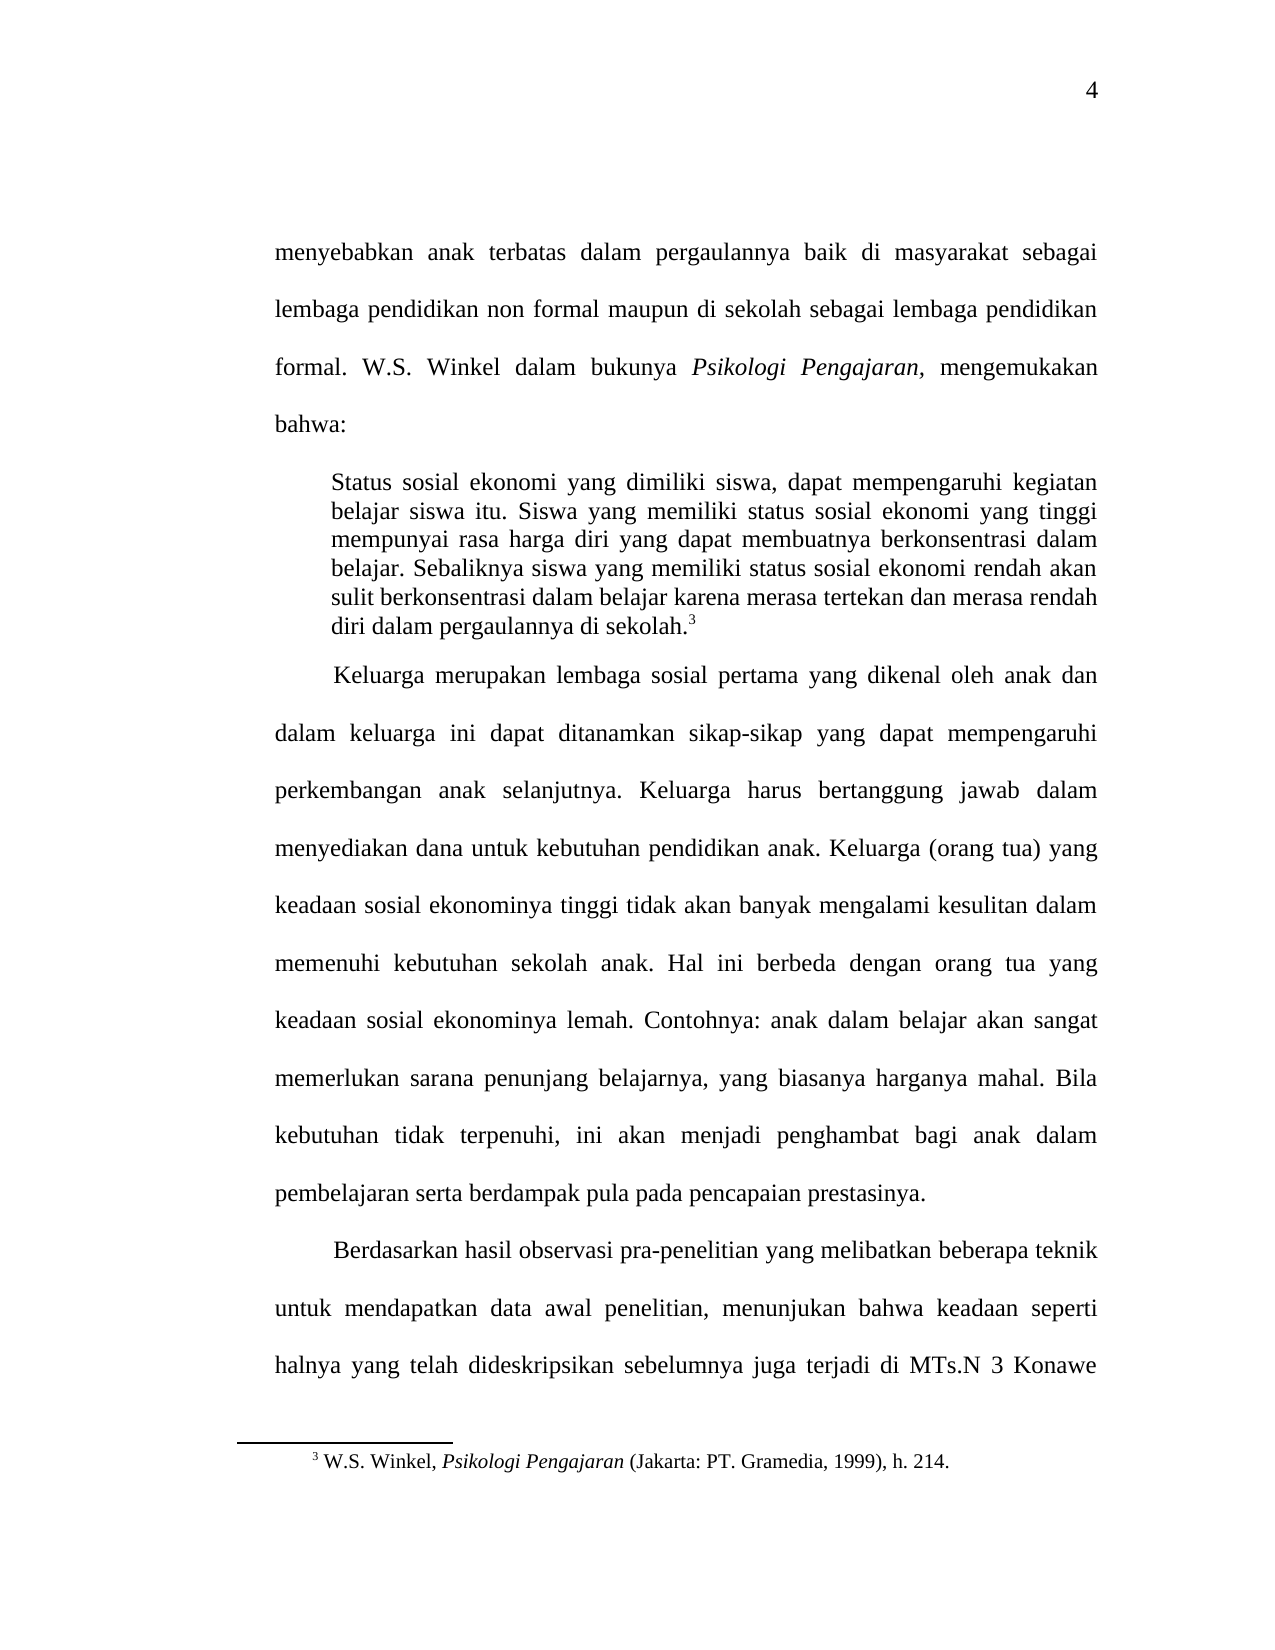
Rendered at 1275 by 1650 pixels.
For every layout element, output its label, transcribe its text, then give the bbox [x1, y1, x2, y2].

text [274, 1235, 1098, 1379]
text Keluarga merupakan lembaga sosial pertama yang dikenal oleh anak dan dalam keluarga ini dapat ditanamkan sikap-sikap yang dapat mempengaruhi perkembangan anak selanjutnya. Keluarga harus bertanggung jawab dalam menyediakan dana untuk kebutuhan pendidikan anak. Keluarga (orang tua) yang keadaan sosial ekonominya tinggi tidak akan banyak mengalami kesulitan dalam memenuhi kebutuhan sekolah anak. Hal ini berbeda dengan orang tua yang keadaan sosial ekonominya lemah. Contohnya: anak dalam belajar akan sangat memerlukan sarana penunjang belajarnya, yang biasanya harganya mahal. Bila kebutuhan tidak terpenuhi, ini akan menjadi penghambat bagi anak dalam pembelajaran serta berdampak pula pada pencapaian prestasinya. [274, 660, 1098, 1207]
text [274, 237, 1098, 438]
text Status sosial ekonomi yang dimiliki siswa, dapat mempengaruhi kegiatan belajar siswa itu. Siswa yang memiliki status sosial ekonomi yang tinggi mempunyai rasa harga diri yang dapat membuatnya berkonsentrasi dalam belajar. Sebaliknya siswa yang memiliki status sosial ekonomi rendah akan sulit berkonsentrasi dalam belajar karena merasa tertekan dan merasa rendah diri dalam pergaulannya di sekolah. [331, 467, 1098, 639]
